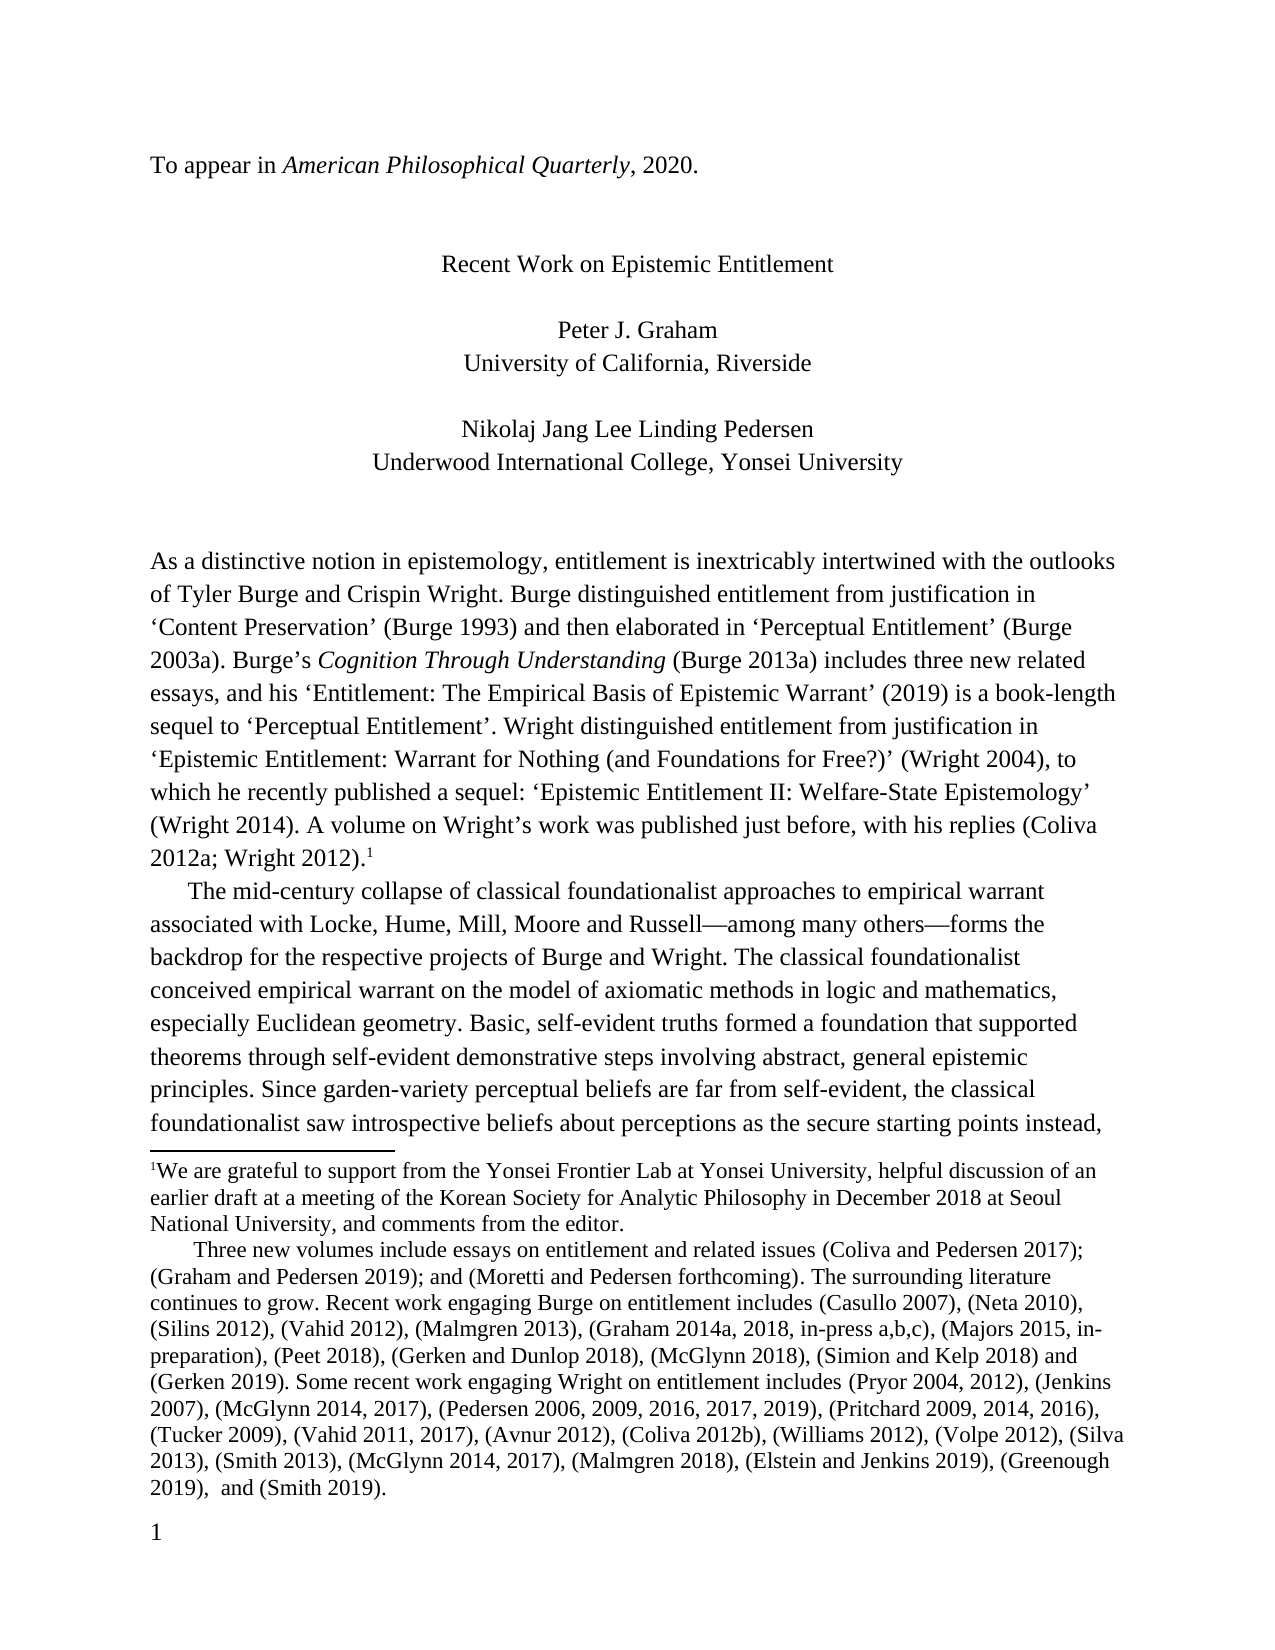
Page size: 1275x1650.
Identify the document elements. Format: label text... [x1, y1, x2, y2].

text To appear in American Philosophical Quarterly, 2020. [150, 150, 1125, 179]
text Underwood International College, Yonsei University [150, 447, 1125, 476]
text As a distinctive notion in epistemology, entitlement is inextricably intertwined with the outlooks of Tyler Burge and Crispin Wright. Burge distinguished entitlement from justification in ‘Content Preservation’ (Burge 1993) and then elaborated in ‘Perceptual Entitlement’ (Burge 2003a). Burge’s Cognition Through Understanding (Burge 2013a) includes three new related essays, and his ‘Entitlement: The Empirical Basis of Epistemic Warrant’ (2019) is a book-length sequel to ‘Perceptual Entitlement’. Wright distinguished entitlement from justification in ‘Epistemic Entitlement: Warrant for Nothing (and Foundations for Free?)’ (Wright 2004), to which he recently published a sequel: ‘Epistemic Entitlement II: Welfare-State Epistemology’ (Wright 2014). A volume on Wright’s work was published just before, with his replies (Coliva 2012a; Wright 2012). [150, 546, 1125, 872]
text Recent Work on Epistemic Entitlement [150, 249, 1125, 278]
text Nikolaj Jang Lee Linding Pedersen [150, 414, 1125, 443]
text The mid-century collapse of classical foundationalist approaches to empirical warrant associated with Locke, Hume, Mill, Moore and Russell—among many others—forms the backdrop for the respective projects of Burge and Wright. The classical foundationalist conceived empirical warrant on the model of axiomatic methods in logic and mathematics, especially Euclidean geometry. Basic, self-evident truths formed a foundation that supported theorems through self-evident demonstrative steps involving abstract, general epistemic principles. Since garden-variety perceptual beliefs are far from self-evident, the classical foundationalist saw introspective beliefs about perceptions as the secure starting points instead, for they were (allegedly) self-evident “enough”: infallible, incorrigible, or indefeasible. Empirical beliefs are then warranted from secure reasoning from these secure starting points. [150, 876, 1125, 1136]
text University of California, Riverside [150, 348, 1125, 377]
text Peter J. Graham [150, 315, 1125, 344]
